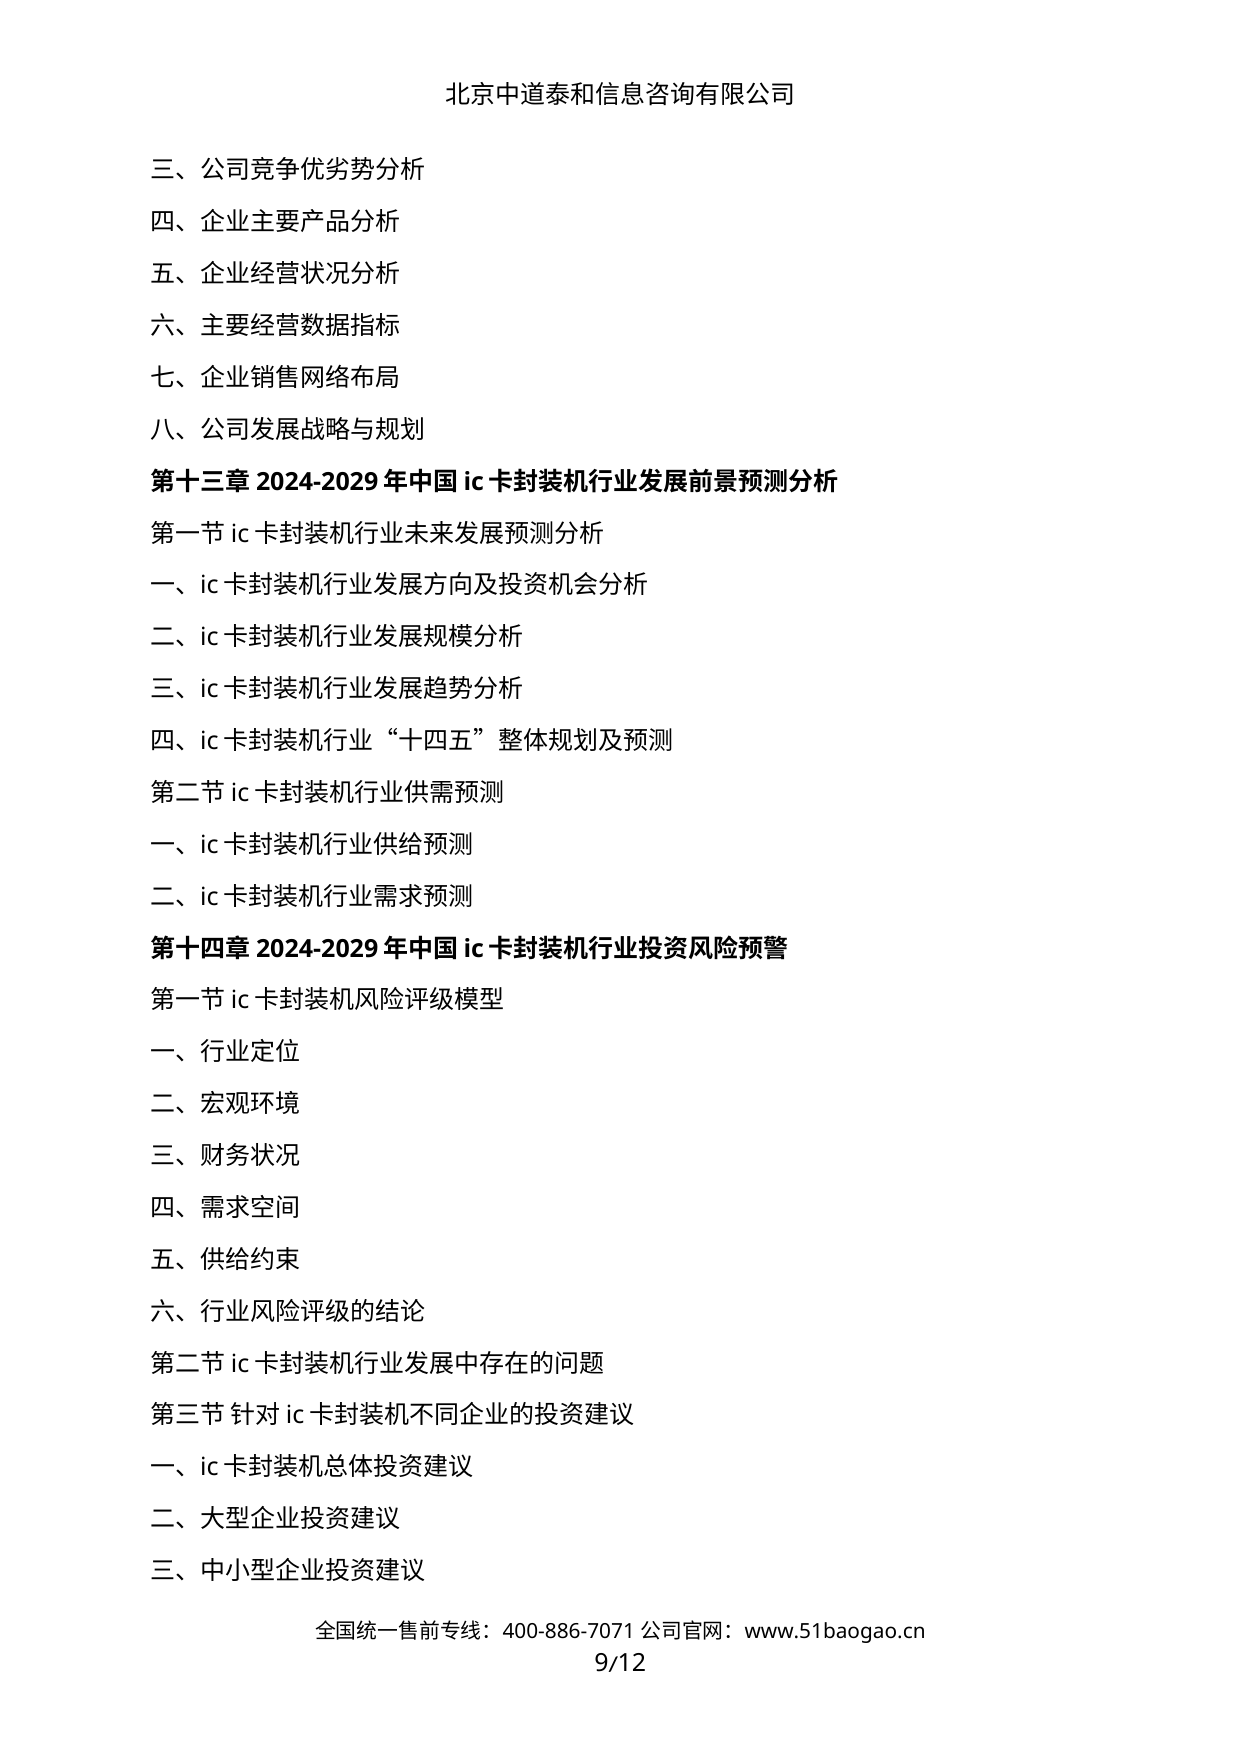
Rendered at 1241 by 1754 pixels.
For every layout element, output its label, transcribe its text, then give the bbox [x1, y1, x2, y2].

text 第十四章 2024-2029年中国ic卡封装机行业投资风险预警 [150, 928, 1090, 964]
text 五、供给约束 [150, 1239, 1090, 1276]
text 第二节 ic卡封装机行业发展中存在的问题 [150, 1343, 1090, 1379]
text 二、宏观环境 [150, 1084, 1090, 1120]
text 八、公司发展战略与规划 [150, 409, 1090, 446]
text 第二节 ic卡封装机行业供需预测 [150, 772, 1090, 809]
text 三、财务状况 [150, 1136, 1090, 1172]
text 三、中小型企业投资建议 [150, 1551, 1090, 1587]
text 二、ic卡封装机行业需求预测 [150, 876, 1090, 912]
text 二、ic卡封装机行业发展规模分析 [150, 617, 1090, 653]
text 六、主要经营数据指标 [150, 306, 1090, 342]
text 六、行业风险评级的结论 [150, 1291, 1090, 1327]
text 一、行业定位 [150, 1032, 1090, 1068]
text 二、大型企业投资建议 [150, 1499, 1090, 1535]
text 四、ic卡封装机行业“十四五”整体规划及预测 [150, 721, 1090, 757]
text 第一节 ic卡封装机行业未来发展预测分析 [150, 513, 1090, 549]
text 第三节 针对ic卡封装机不同企业的投资建议 [150, 1395, 1090, 1431]
text 一、ic卡封装机总体投资建议 [150, 1447, 1090, 1483]
text 三、ic卡封装机行业发展趋势分析 [150, 669, 1090, 705]
text 第一节 ic卡封装机风险评级模型 [150, 980, 1090, 1016]
text 七、企业销售网络布局 [150, 357, 1090, 394]
text 一、ic卡封装机行业供给预测 [150, 824, 1090, 861]
text 四、企业主要产品分析 [150, 202, 1090, 238]
text 一、ic卡封装机行业发展方向及投资机会分析 [150, 565, 1090, 601]
text 第十三章 2024-2029年中国ic卡封装机行业发展前景预测分析 [150, 461, 1090, 497]
text 三、公司竞争优劣势分析 [150, 150, 1090, 186]
text 四、需求空间 [150, 1187, 1090, 1224]
text 五、企业经营状况分析 [150, 254, 1090, 290]
